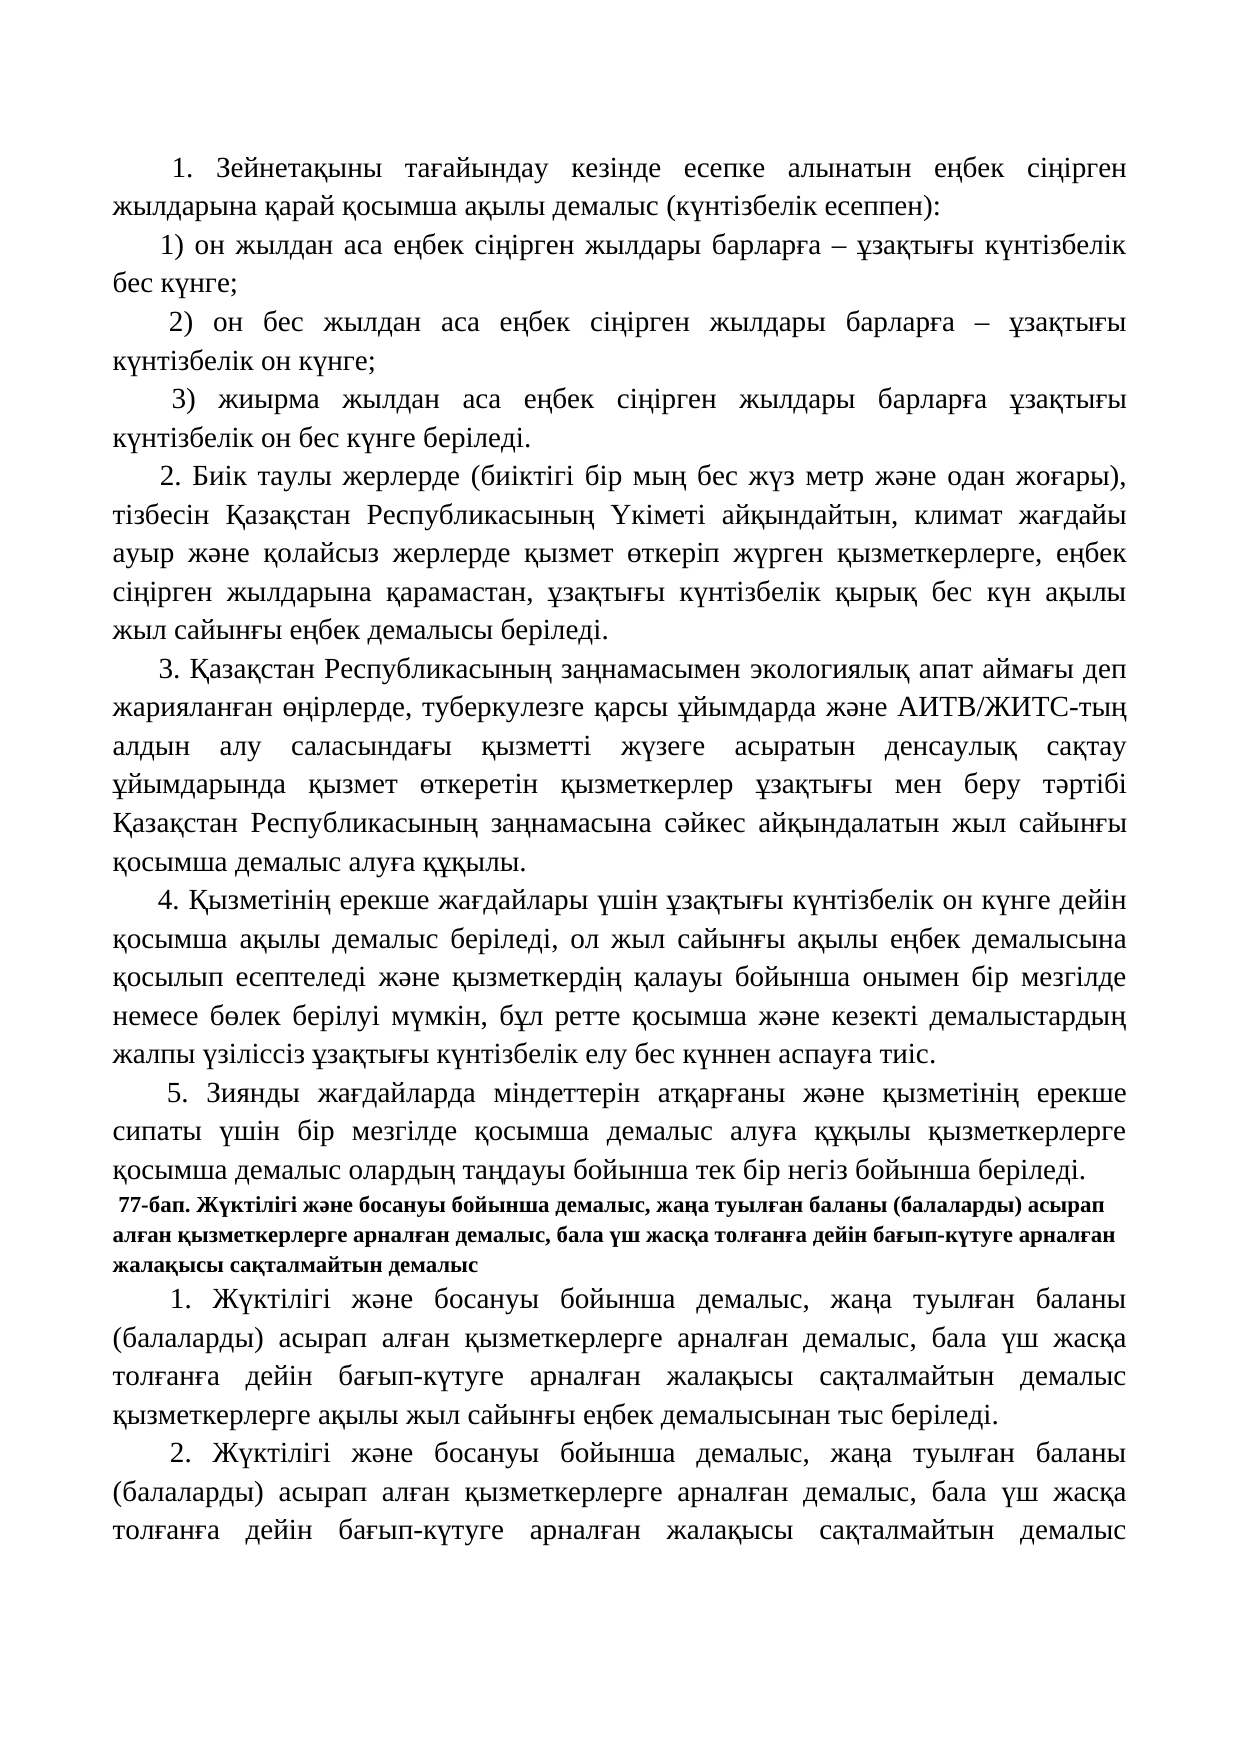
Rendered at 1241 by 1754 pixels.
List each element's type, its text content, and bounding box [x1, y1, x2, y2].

text 1. Зейнетақыны тағайындау кезінде есепке алынатын еңбек сіңірген жылдарына қарай қосымша ақылы демалыс (күнтiзбелiк есеппен): [112, 150, 1128, 222]
text 3. Қазақстан Республикасының заңнамасымен экологиялық апат аймағы деп жарияланған өңірлерде, туберкулезге қарсы ұйымдарда және АИТВ/ЖИТС-тың алдын алу саласындағы қызметті жүзеге асыратын денсаулық сақтау ұйымдарында қызмет өткеретін қызметкерлер ұзақтығы мен беру тәртiбi Қазақстан Республикасының заңнамасына сәйкес айқындалатын жыл сайынғы қосымша демалыс алуға құқылы. [112, 651, 1128, 877]
text 3) жиырма жылдан аса еңбек сіңірген жылдары барларға ұзақтығы күнтізбелік он бес күнге берiледi. [112, 381, 1128, 453]
text 1. Жүктілігі және босануы бойынша демалыс, жаңа туылған баланы (балаларды) асырап алған қызметкерлерге арналған демалыс, бала үш жасқа толғанға дейін бағып-күтуге арналған жалақысы сақталмайтын демалыс қызметкерлерге ақылы жыл сайынғы еңбек демалысынан тыс берiледi. [112, 1281, 1128, 1430]
text 5. Зиянды жағдайларда міндеттерін атқарғаны және қызметінің ерекше сипаты үшін бір мезгілде қосымша демалыс алуға құқылы қызметкерлерге қосымша демалыс олардың таңдауы бойынша тек бір негіз бойынша беріледі. [112, 1075, 1128, 1186]
text 77-бап. Жүктілігі және босануы бойынша демалыс, жаңа туылған баланы (балаларды) асырап алған қызметкерлерге арналған демалыс, бала үш жасқа толғанға дейін бағып-күтуге арналған жалақысы сақталмайтын демалыс [112, 1191, 1128, 1277]
text 4. Қызметінің ерекше жағдайлары үшін ұзақтығы күнтізбелік он күнге дейін қосымша ақылы демалыс беріледі, ол жыл сайынғы ақылы еңбек демалысына қосылып есептеледі және қызметкердің қалауы бойынша онымен бір мезгілде немесе бөлек берілуі мүмкін, бұл ретте қосымша және кезекті демалыстардың жалпы үзіліссіз ұзақтығы күнтізбелік елу бес күннен аспауға тиіс. [112, 882, 1128, 1070]
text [112, 1435, 1128, 1546]
text 2) он бес жылдан аса еңбек сіңірген жылдары барларға – ұзақтығы күнтізбелік он күнге; [112, 304, 1128, 376]
text 2. Биiк таулы жерлерде (биіктігі бір мың бес жүз метр және одан жоғары), тізбесін Қазақстан Республикасының Үкіметі айқындайтын, климат жағдайы ауыр және қолайсыз жерлерде қызмет өткерiп жүрген қызметкерлерге, еңбек сіңірген жылдарына қарамастан, ұзақтығы күнтізбелік қырық бес күн ақылы жыл сайынғы еңбек демалысы берiледi. [112, 458, 1128, 646]
text 1) он жылдан аса еңбек сіңірген жылдары барларға – ұзақтығы күнтізбелік бес күнге; [112, 227, 1128, 299]
